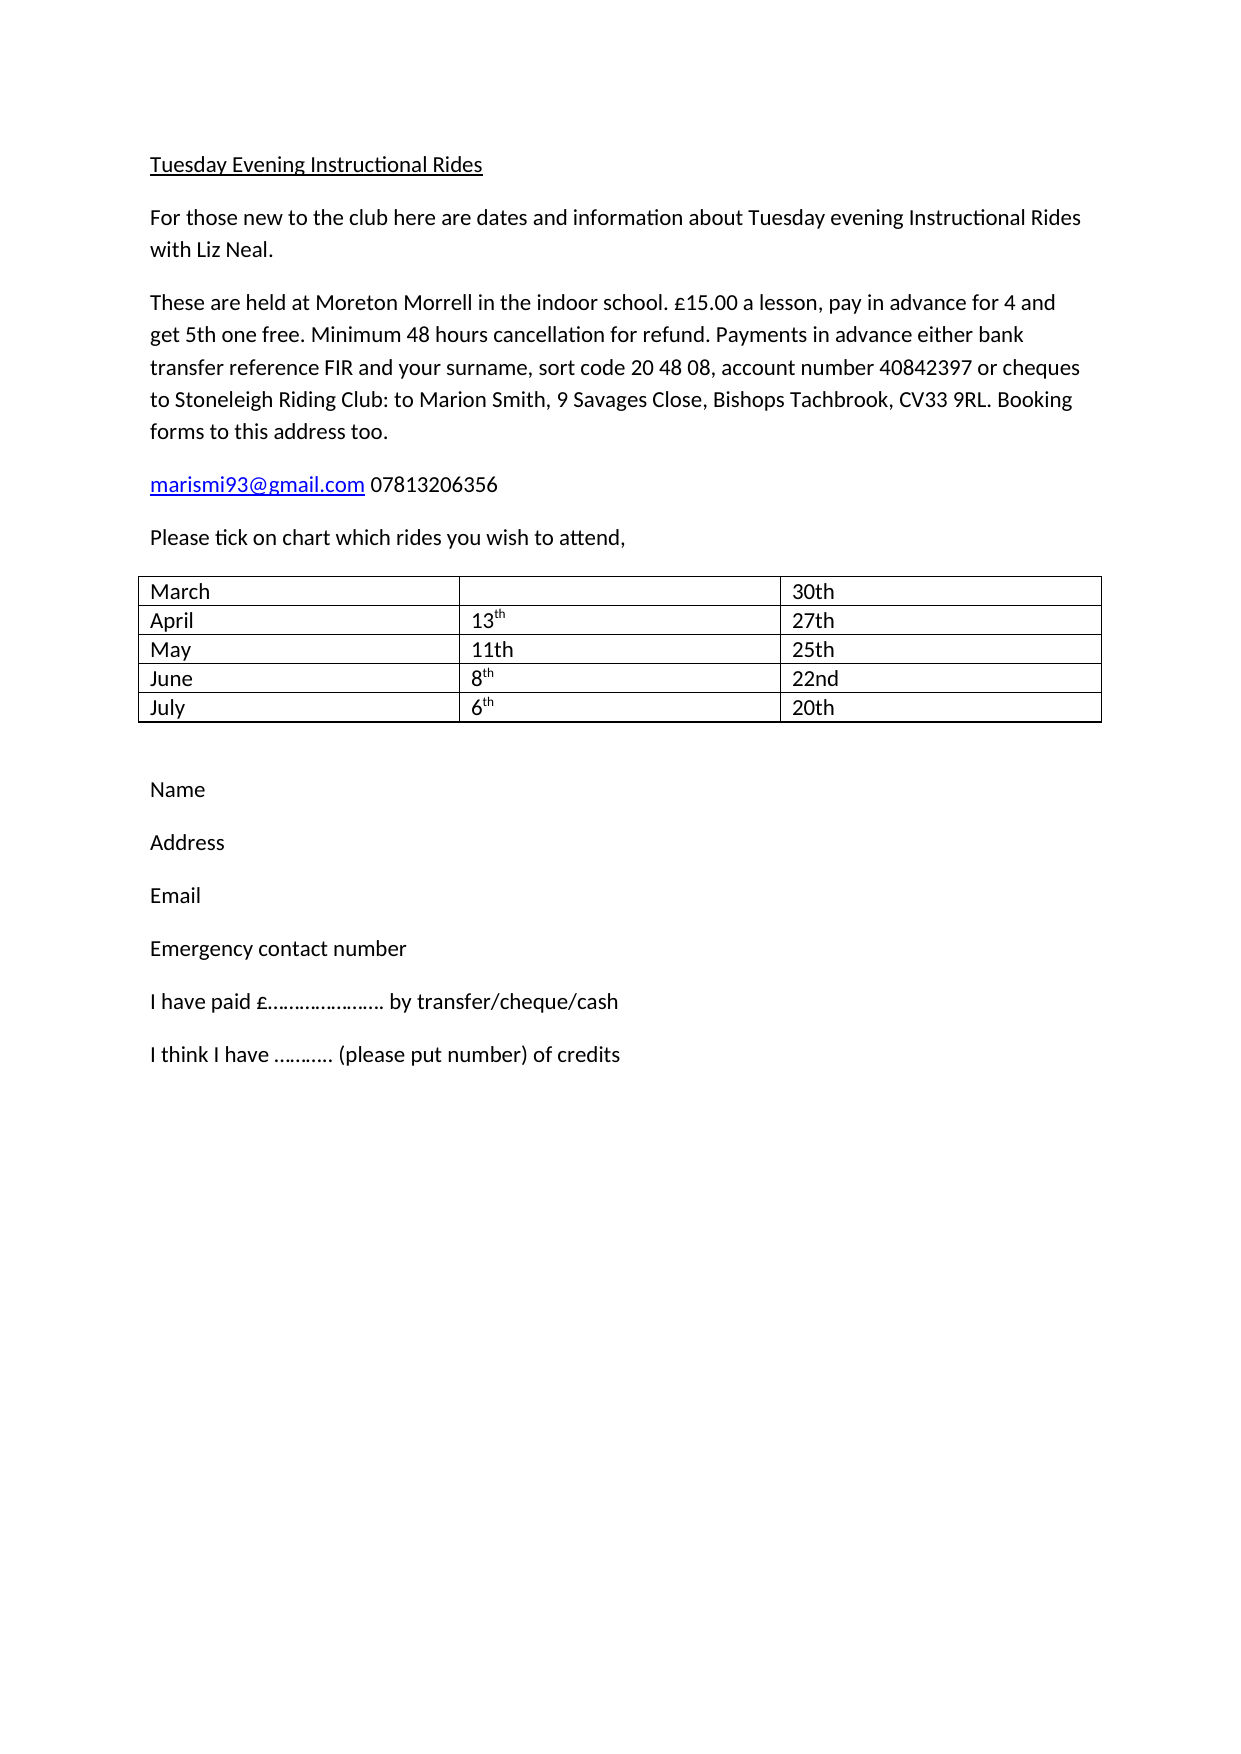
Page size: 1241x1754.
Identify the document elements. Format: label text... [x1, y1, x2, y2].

table_header March [139, 577, 459, 605]
text For those new to the club here are dates and information about Tuesday evening Instructional Rides with Liz Neal. [150, 203, 1090, 263]
text These are held at Moreton Morrell in the indoor school. £15.00 a lesson, pay in advance for 4 and get 5th one free. Minimum 48 hours cancellation for refund. Payments in advance either bank transfer reference FIR and your surname, sort code 20 48 08, account number 40842397 or cheques to Stoneleigh Riding Club: to Marion Smith, 9 Savages Close, Bishops Tachbrook, CV33 9RL. Booking forms to this address too. [150, 288, 1090, 445]
table_cell 20th [781, 693, 1101, 721]
table_cell 6th [460, 693, 780, 721]
text Name [150, 775, 1090, 803]
text Emergency contact number [150, 934, 1090, 962]
table_cell May [139, 635, 459, 663]
table_cell 11th [460, 635, 780, 663]
text Address [150, 828, 1090, 856]
text I have paid £…………………. by transfer/cheque/cash [150, 987, 1090, 1016]
text Tuesday Evening Instructional Rides [150, 150, 1090, 178]
table_cell April [139, 606, 459, 634]
text Please tick on chart which rides you wish to attend, [150, 523, 1090, 551]
table_cell 8th [460, 664, 780, 692]
table_cell 22nd [781, 664, 1101, 692]
text marismi93@gmail.com 07813206356 [150, 470, 1090, 498]
table_header 30th [781, 577, 1101, 605]
text Email [150, 881, 1090, 909]
text I think I have ……….. (please put number) of credits [150, 1041, 1090, 1068]
table_cell July [139, 693, 459, 721]
table_cell 13th [460, 606, 780, 634]
table_cell 25th [781, 635, 1101, 663]
table_cell June [139, 664, 459, 692]
table_header [460, 577, 780, 605]
table_cell 27th [781, 606, 1101, 634]
